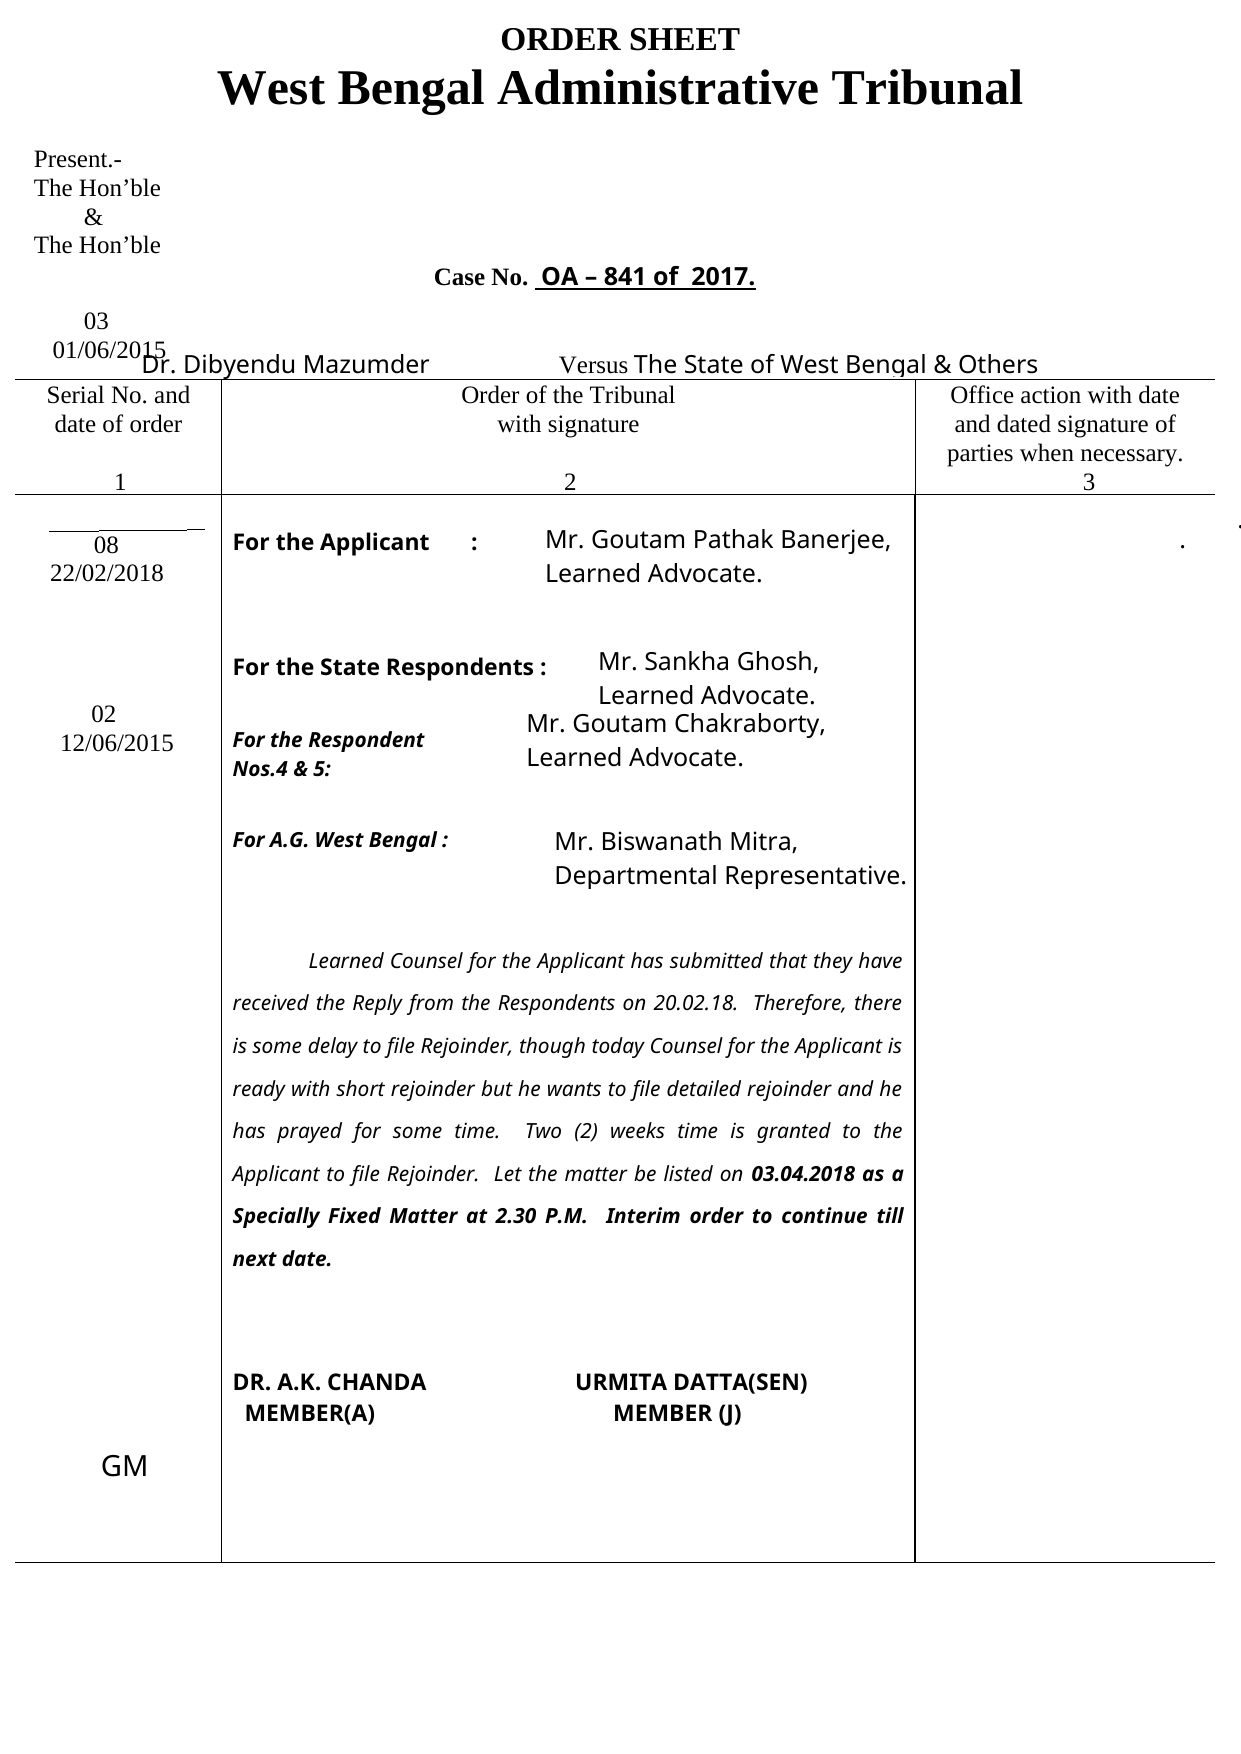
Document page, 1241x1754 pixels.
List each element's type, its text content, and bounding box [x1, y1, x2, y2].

table_header For the Applicant : For the State Respondents : For the Respondent Nos.4 & 5: For A.G. West Bengal : Learned Counsel for the Applicant has submitted that they have received the Reply from the Respondents on 20.02.18. Therefore, there is some delay to file Rejoinder, though today Counsel for the Applicant is ready with short rejoinder but he wants to file detailed rejoinder and he has prayed for some time. Two (2) weeks time is granted to the Applicant to file Rejoinder. Let the matter be listed on 03.04.2018 as a Specially Fixed Matter at 2.30 P.M. Interim order to continue till next date. DR. A.K. CHANDA URMITA DATTA(SEN) MEMBER(A) MEMBER (J) [222, 495, 914, 1562]
table_header [15, 495, 221, 1562]
table_header [916, 495, 1215, 1562]
